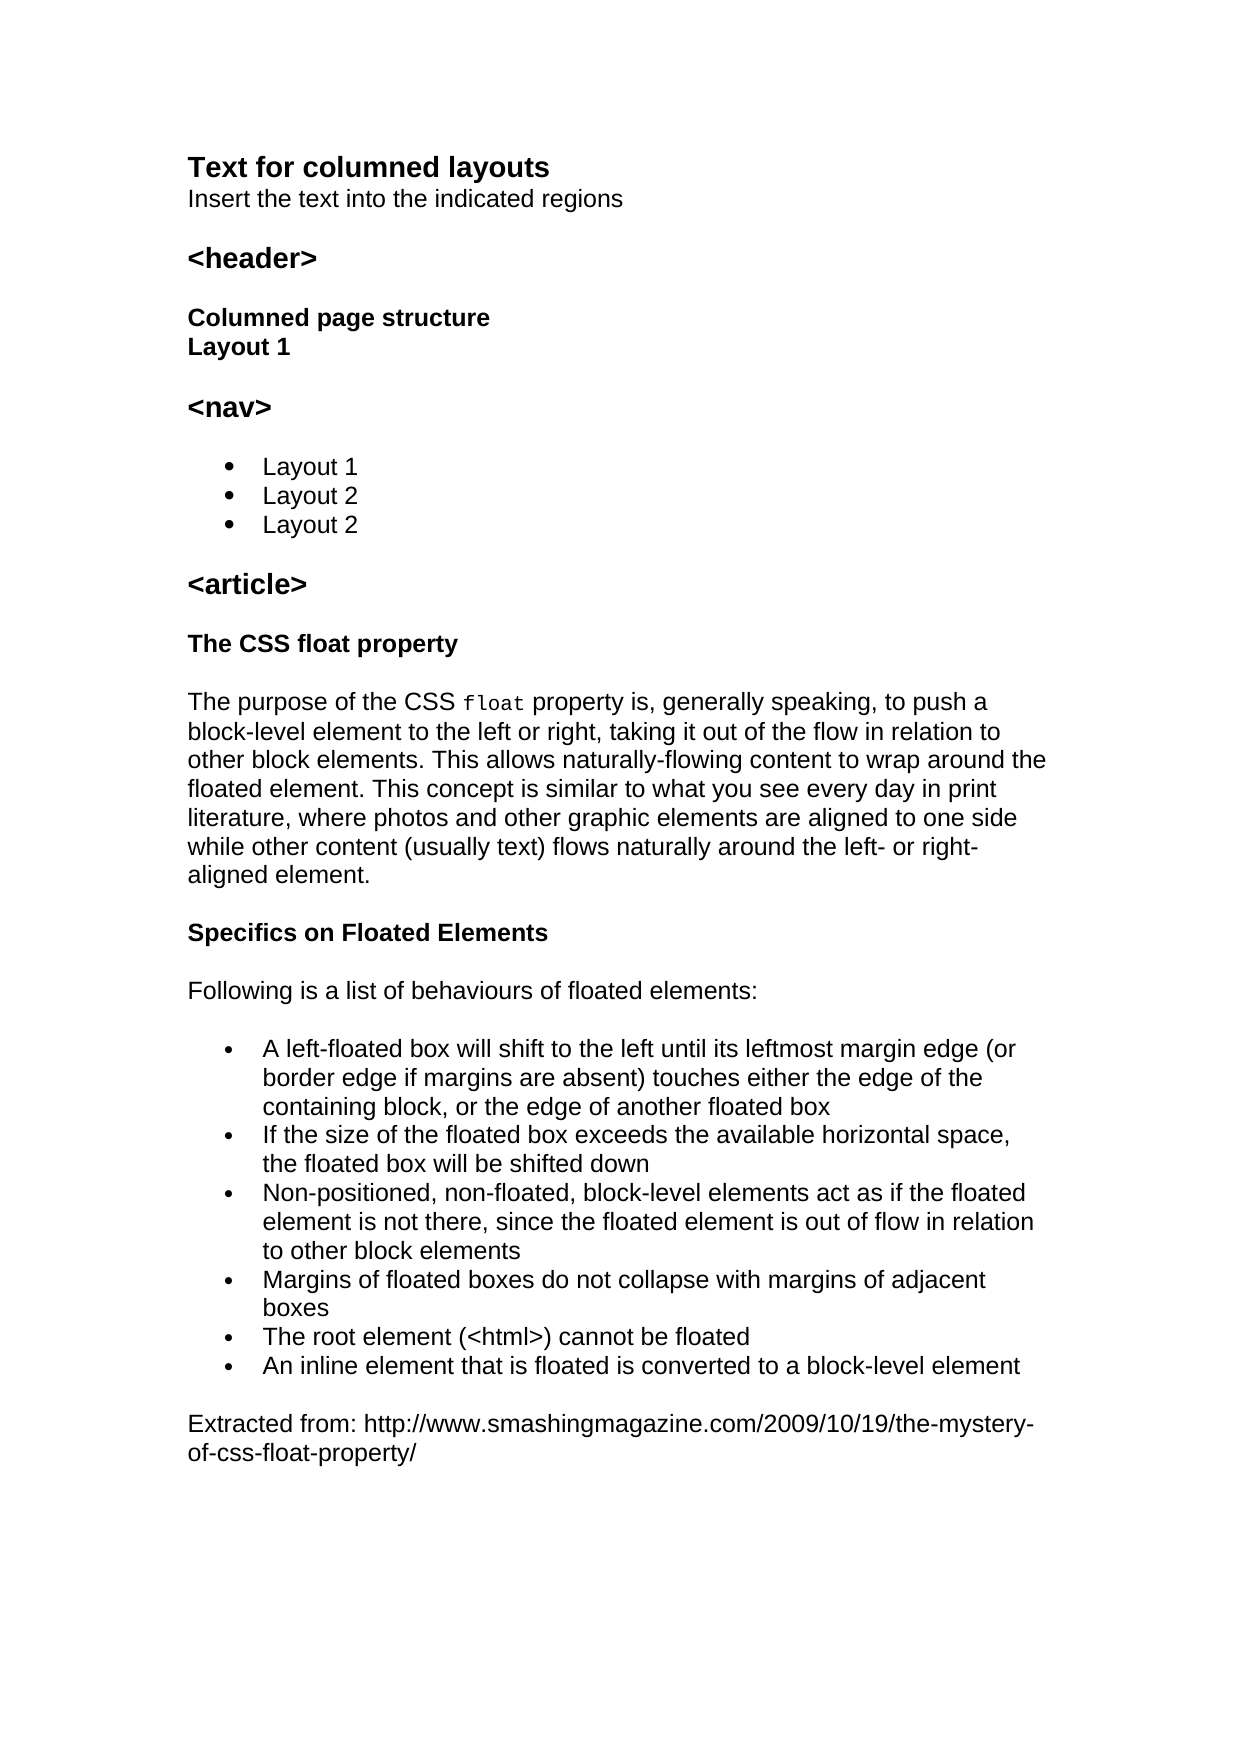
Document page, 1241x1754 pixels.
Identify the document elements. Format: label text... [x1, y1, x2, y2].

list The root element (<html>) cannot be floated [225, 1322, 1053, 1351]
text The CSS float property [187, 629, 1053, 658]
text <nav> [187, 389, 1053, 423]
text Layout 1 [187, 332, 1053, 361]
text Columned page structure [187, 303, 1053, 332]
text Insert the text into the indicated regions [187, 183, 1053, 212]
list An inline element that is floated is converted to a block-level element [225, 1351, 1053, 1380]
text Extracted from: http://www.smashingmagazine.com/2009/10/19/the-mystery-of-css-float-property/ [187, 1409, 1053, 1467]
list A left-floated box will shift to the left until its leftmost margin edge (or border edge if margins are absent) touches either the edge of the containing block, or the edge of another floated box [225, 1034, 1053, 1120]
list If the size of the floated box exceeds the available horizontal space, the floated box will be shifted down [225, 1120, 1053, 1178]
list Layout 2 [225, 509, 1053, 538]
list Margins of floated boxes do not collapse with margins of adjacent boxes [225, 1264, 1053, 1322]
list Layout 2 [225, 481, 1053, 509]
list Layout 1 [225, 452, 1053, 481]
list Non-positioned, non-floated, block-level elements act as if the floated element is not there, since the floated element is out of flow in relation to other block elements [225, 1178, 1053, 1264]
text <header> [187, 241, 1053, 274]
text Following is a list of behaviours of floated elements: [187, 976, 1053, 1005]
text The purpose of the CSS float property is, generally speaking, to push a block-level element to the left or right, taking it out of the flow in relation to other block elements. This allows naturally-flowing content to wrap around the floated element. This concept is similar to what you see every day in print literature, where photos and other graphic elements are aligned to one side while other content (usually text) flows naturally around the left- or right-aligned element. [187, 687, 1053, 889]
text Text for columned layouts [187, 150, 1053, 183]
text <article> [187, 567, 1053, 601]
text Specifics on Floated Elements [187, 918, 1053, 947]
